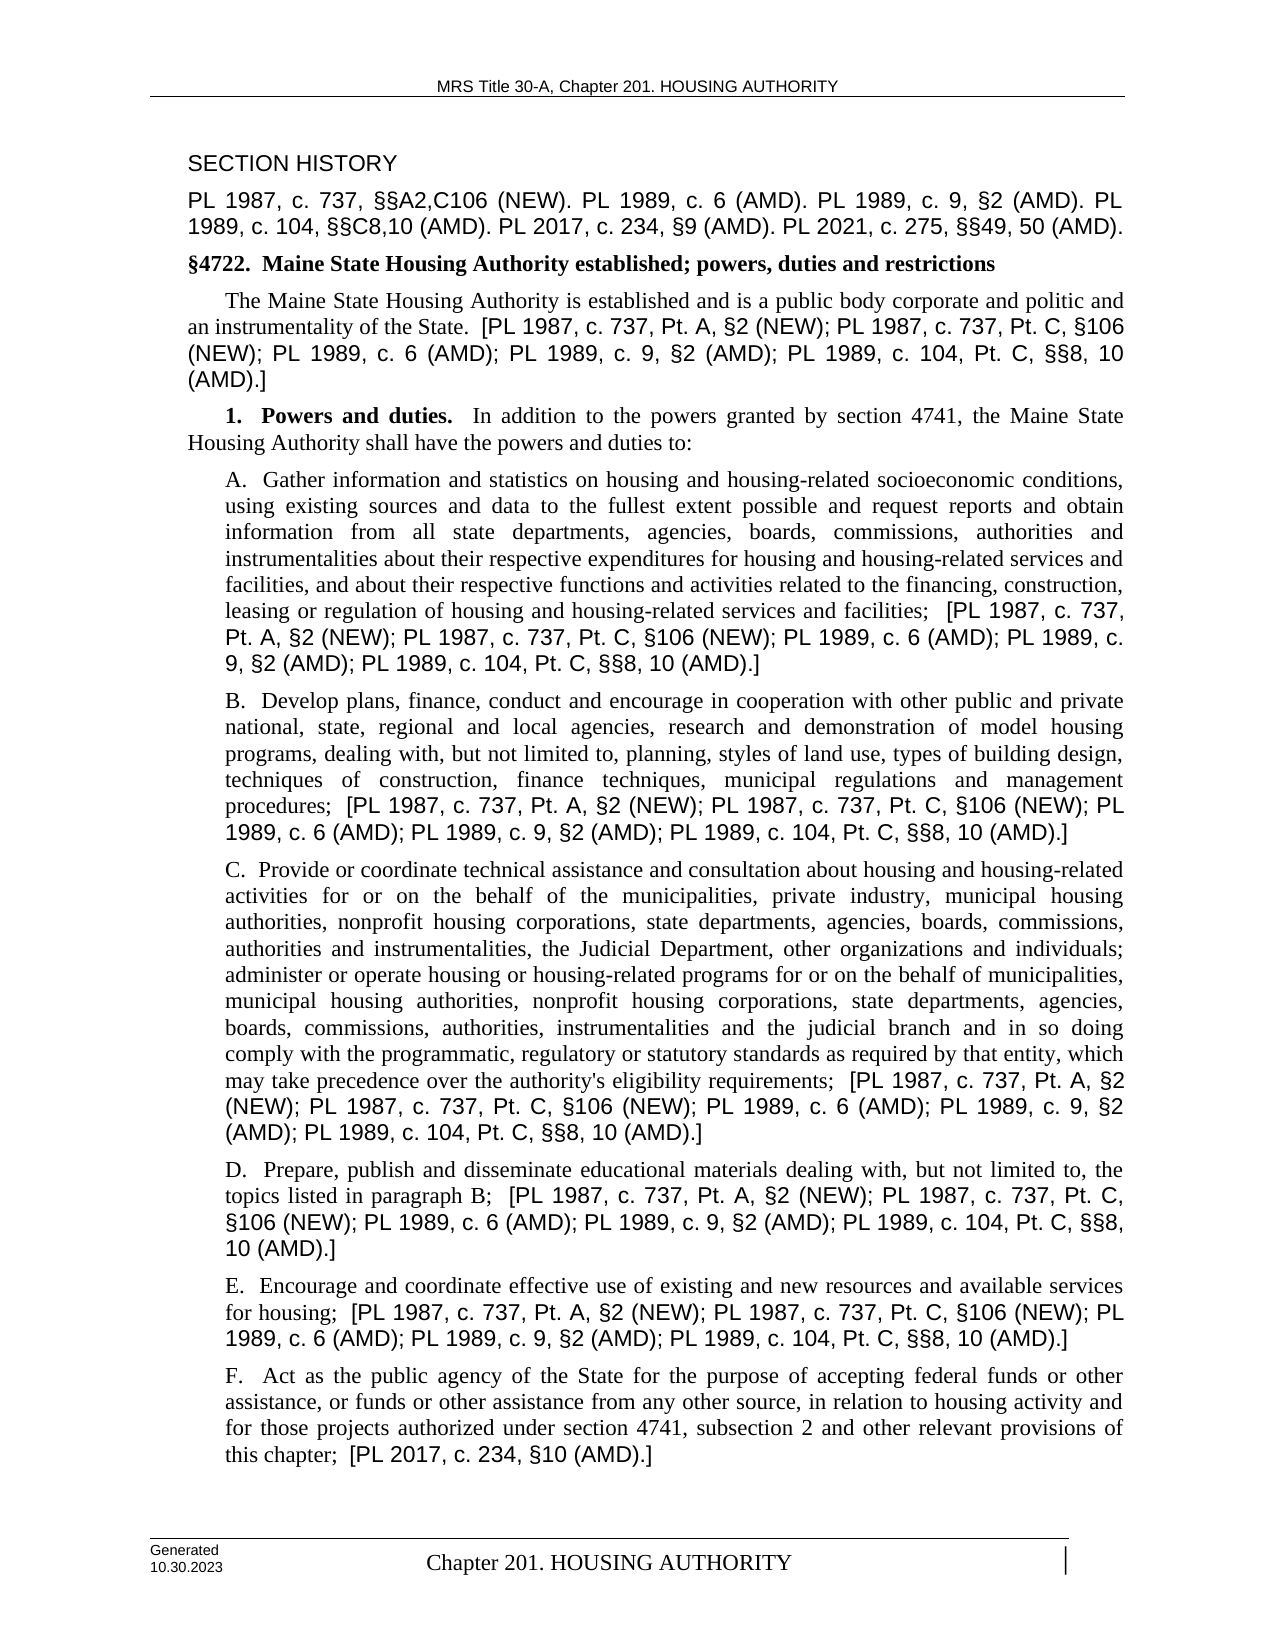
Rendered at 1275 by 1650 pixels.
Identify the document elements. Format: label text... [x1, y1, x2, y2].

text The Maine State Housing Authority is established and is a public body corporate and politic and an instrumentality of the State. [PL 1987, c. 737, Pt. A, §2 (NEW); PL 1987, c. 737, Pt. C, §106 (NEW); PL 1989, c. 6 (AMD); PL 1989, c. 9, §2 (AMD); PL 1989, c. 104, Pt. C, §§8, 10 (AMD).] [187, 287, 1125, 392]
text SECTION HISTORY [187, 150, 1125, 176]
text E. Encourage and coordinate effective use of existing and new resources and available services for housing; [PL 1987, c. 737, Pt. A, §2 (NEW); PL 1987, c. 737, Pt. C, §106 (NEW); PL 1989, c. 6 (AMD); PL 1989, c. 9, §2 (AMD); PL 1989, c. 104, Pt. C, §§8, 10 (AMD).] [225, 1272, 1125, 1351]
text PL 1987, c. 737, §§A2,C106 (NEW). PL 1989, c. 6 (AMD). PL 1989, c. 9, §2 (AMD). PL 1989, c. 104, §§C8,10 (AMD). PL 2017, c. 234, §9 (AMD). PL 2021, c. 275, §§49, 50 (AMD). [187, 187, 1125, 239]
text C. Provide or coordinate technical assistance and consultation about housing and housing-related activities for or on the behalf of the municipalities, private industry, municipal housing authorities, nonprofit housing corporations, state departments, agencies, boards, commissions, authorities and instrumentalities, the Judicial Department, other organizations and individuals; administer or operate housing or housing-related programs for or on the behalf of municipalities, municipal housing authorities, nonprofit housing corporations, state departments, agencies, boards, commissions, authorities, instrumentalities and the judicial branch and in so doing comply with the programmatic, regulatory or statutory standards as required by that entity, which may take precedence over the authority's eligibility requirements; [PL 1987, c. 737, Pt. A, §2 (NEW); PL 1987, c. 737, Pt. C, §106 (NEW); PL 1989, c. 6 (AMD); PL 1989, c. 9, §2 (AMD); PL 1989, c. 104, Pt. C, §§8, 10 (AMD).] [225, 856, 1125, 1146]
text F. Act as the public agency of the State for the purpose of accepting federal funds or other assistance, or funds or other assistance from any other source, in relation to housing activity and for those projects authorized under section 4741, subsection 2 and other relevant provisions of this chapter; [PL 2017, c. 234, §10 (AMD).] [225, 1362, 1125, 1467]
text §4722. Maine State Housing Authority established; powers, duties and restrictions [187, 250, 1125, 276]
text A. Gather information and statistics on housing and housing-related socioeconomic conditions, using existing sources and data to the fullest extent possible and request reports and obtain information from all state departments, agencies, boards, commissions, authorities and instrumentalities about their respective expenditures for housing and housing-related services and facilities, and about their respective functions and activities related to the financing, construction, leasing or regulation of housing and housing-related services and facilities; [PL 1987, c. 737, Pt. A, §2 (NEW); PL 1987, c. 737, Pt. C, §106 (NEW); PL 1989, c. 6 (AMD); PL 1989, c. 9, §2 (AMD); PL 1989, c. 104, Pt. C, §§8, 10 (AMD).] [225, 466, 1125, 677]
text D. Prepare, publish and disseminate educational materials dealing with, but not limited to, the topics listed in paragraph B; [PL 1987, c. 737, Pt. A, §2 (NEW); PL 1987, c. 737, Pt. C, §106 (NEW); PL 1989, c. 6 (AMD); PL 1989, c. 9, §2 (AMD); PL 1989, c. 104, Pt. C, §§8, 10 (AMD).] [225, 1156, 1125, 1262]
text B. Develop plans, finance, conduct and encourage in cooperation with other public and private national, state, regional and local agencies, research and demonstration of model housing programs, dealing with, but not limited to, planning, styles of land use, types of building design, techniques of construction, finance techniques, municipal regulations and management procedures; [PL 1987, c. 737, Pt. A, §2 (NEW); PL 1987, c. 737, Pt. C, §106 (NEW); PL 1989, c. 6 (AMD); PL 1989, c. 9, §2 (AMD); PL 1989, c. 104, Pt. C, §§8, 10 (AMD).] [225, 687, 1125, 845]
text 1. Powers and duties. In addition to the powers granted by section 4741, the Maine State Housing Authority shall have the powers and duties to: [187, 403, 1125, 455]
